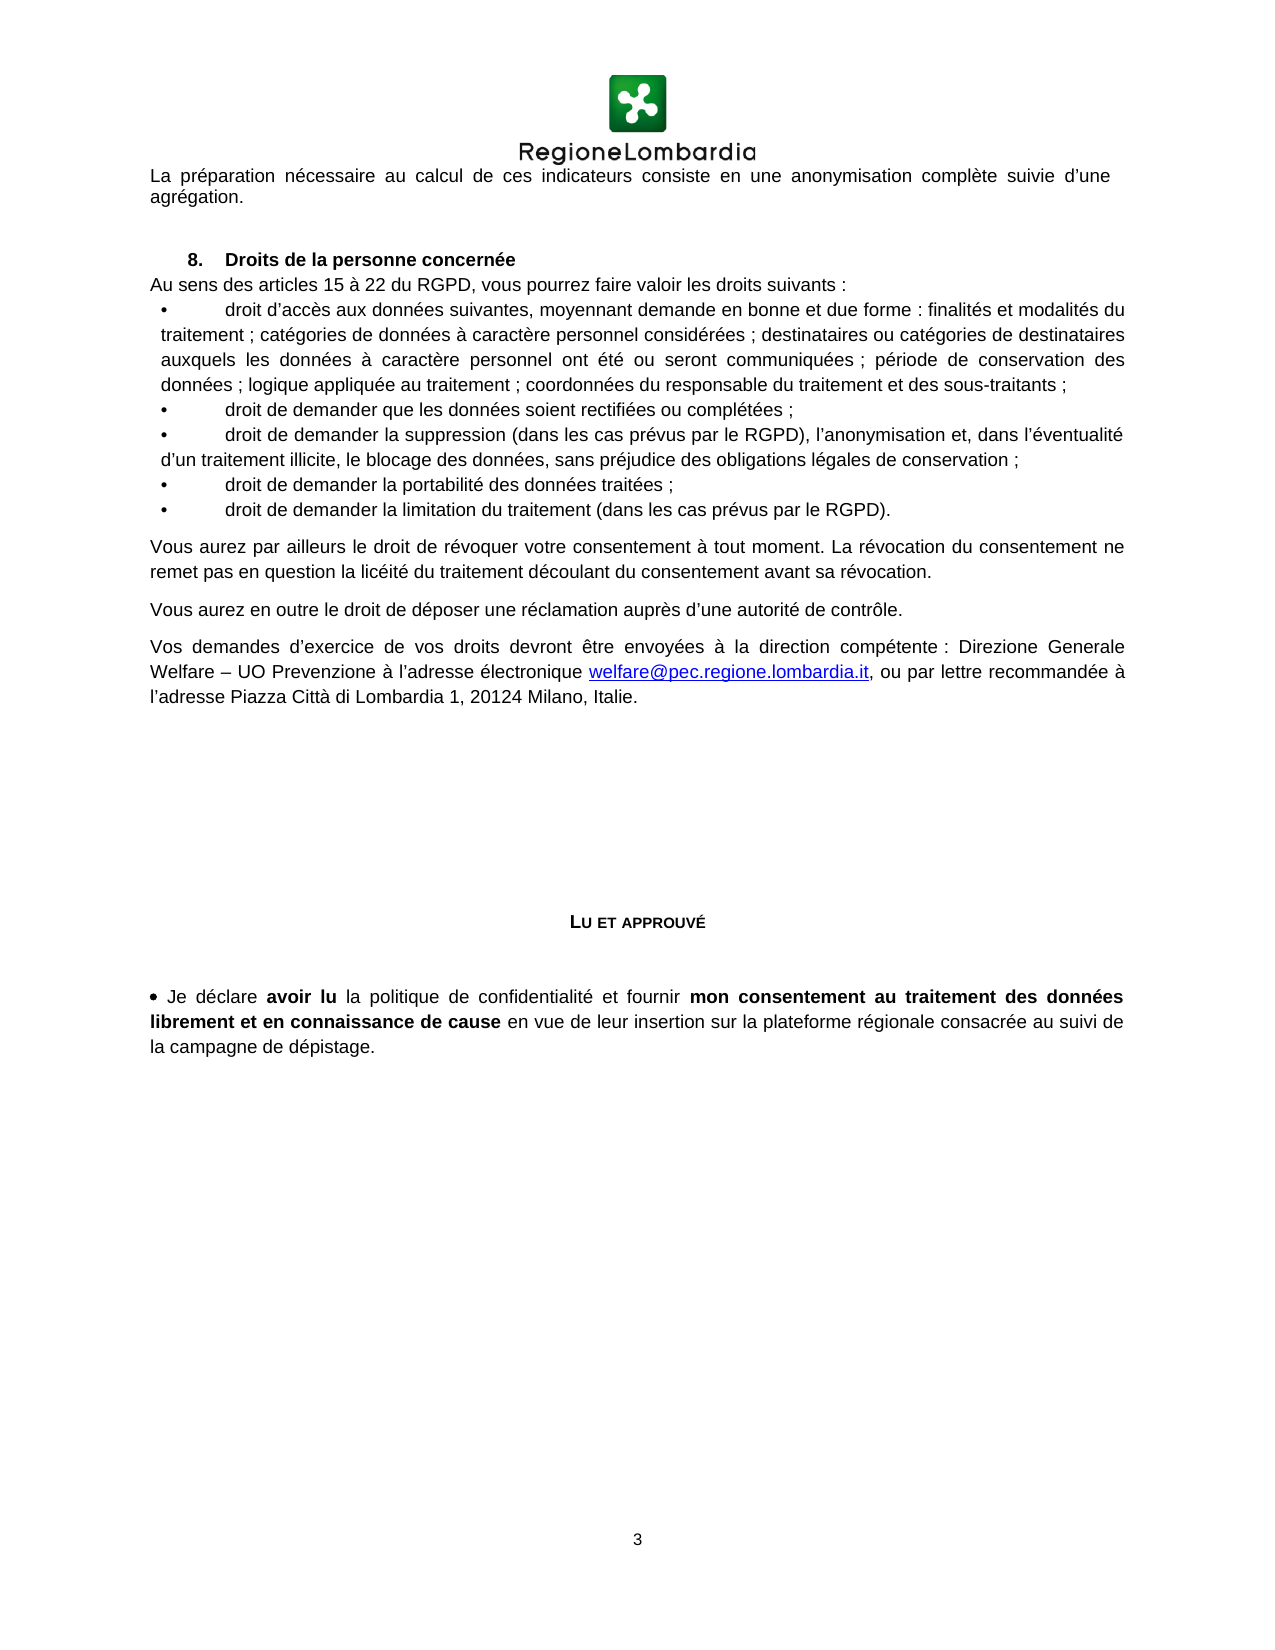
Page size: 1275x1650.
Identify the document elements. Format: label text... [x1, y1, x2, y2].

picture [519, 75, 756, 165]
text Vous aurez en outre le droit de déposer une réclamation auprès d’une autorité de contrôle. [150, 595, 1125, 620]
text Vos demandes d’exercice de vos droits devront être envoyées à la direction compétente : Direzione Generale Welfare – UO Prevenzione à l’adresse électronique welfare@pec.regione.lombardia.it, ou par lettre recommandée à l’adresse Piazza Città di Lombardia 1, 20124 Milano, Italie. [150, 633, 1125, 708]
text • droit de demander que les données soient rectifiées ou complétées ; [161, 395, 1125, 420]
text La préparation nécessaire au calcul de ces indicateurs consiste en une anonymisation complète suivie d’une agrégation. [150, 164, 1111, 208]
text Lu et approuvé [150, 908, 1125, 933]
text • droit de demander la suppression (dans les cas prévus par le RGPD), l’anonymisation et, dans l’éventualité d’un traitement illicite, le blocage des données, sans préjudice des obligations légales de conservation ; [161, 420, 1125, 470]
list Droits de la personne concernée [187, 245, 1125, 270]
text Vous aurez par ailleurs le droit de révoquer votre consentement à tout moment. La révocation du consentement ne remet pas en question la licéité du traitement découlant du consentement avant sa révocation. [150, 533, 1125, 583]
text • droit de demander la limitation du traitement (dans les cas prévus par le RGPD). [161, 495, 1125, 520]
text • droit de demander la portabilité des données traitées ; [161, 470, 1125, 495]
text Je déclare avoir lu la politique de confidentialité et fournir mon consentement au traitement des données librement et en connaissance de cause en vue de leur insertion sur la plateforme régionale consacrée au suivi de la campagne de dépistage. [150, 983, 1124, 1058]
text • droit d’accès aux données suivantes, moyennant demande en bonne et due forme : finalités et modalités du traitement ; catégories de données à caractère personnel considérées ; destinataires ou catégories de destinataires auxquels les données à caractère personnel ont été ou seront communiquées ; période de conservation des données ; logique appliquée au traitement ; coordonnées du responsable du traitement et des sous-traitants ; [161, 295, 1125, 395]
text Au sens des articles 15 à 22 du RGPD, vous pourrez faire valoir les droits suivants : [150, 270, 1125, 295]
